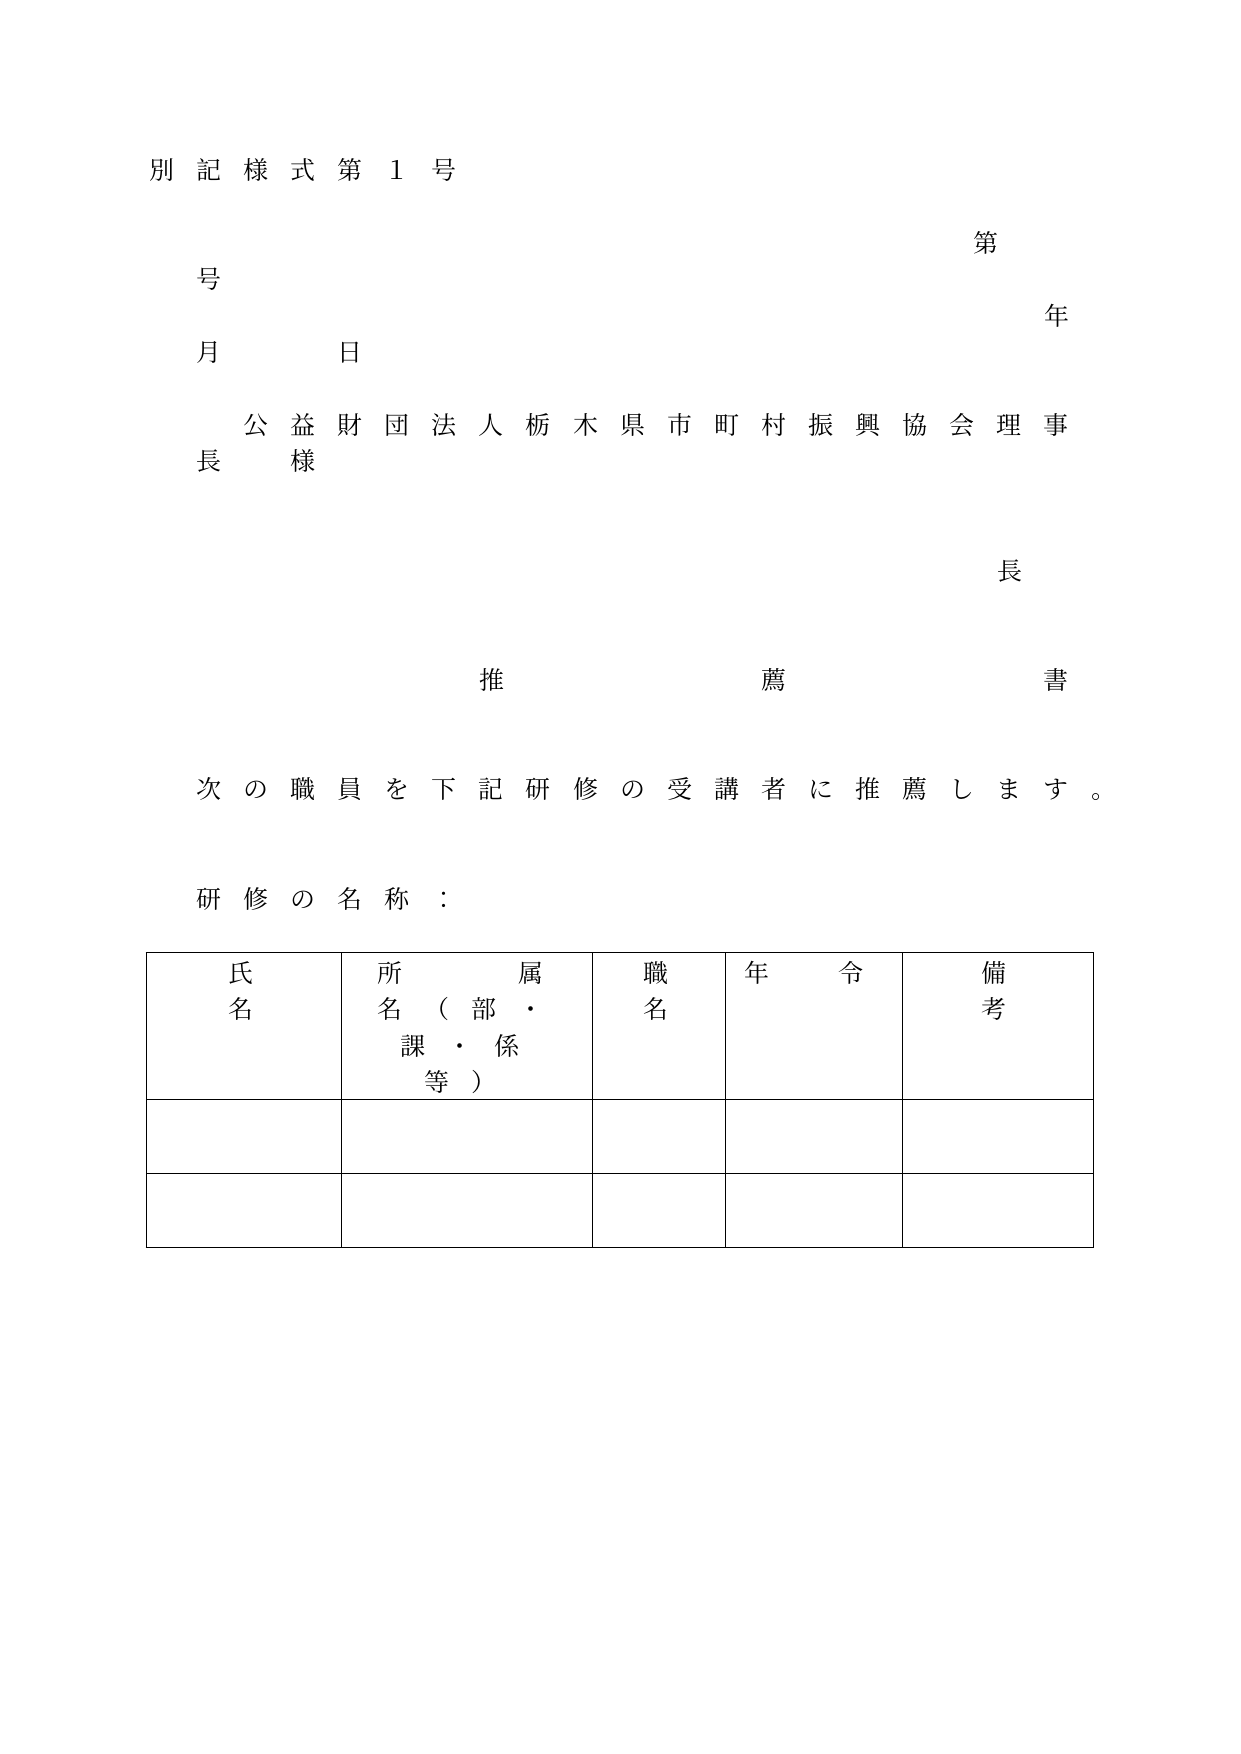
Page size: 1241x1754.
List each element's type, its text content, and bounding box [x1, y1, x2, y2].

table_cell [726, 1174, 902, 1247]
table_cell [726, 1100, 902, 1173]
text 研修の名称： [149, 879, 1091, 916]
table_cell [903, 1100, 1093, 1173]
table_header 所 属 名（部・課・係等） [342, 953, 592, 1099]
table_cell [903, 1174, 1093, 1247]
table_cell [342, 1100, 592, 1173]
table_header 備 考 [903, 953, 1093, 1099]
text 推 薦 書 [176, 661, 1091, 697]
text 年 月 日 [176, 296, 1091, 369]
text 長 [176, 551, 1091, 588]
table_header 氏 名 [147, 953, 341, 1099]
text 第 号 [176, 223, 1091, 296]
table_cell [147, 1174, 341, 1247]
text 次の職員を下記研修の受講者に推薦します。 [149, 770, 1091, 806]
table_header 年 令 [726, 953, 902, 1099]
text 別記様式第１号 [149, 150, 1091, 187]
table_header 職 名 [593, 953, 725, 1099]
table_cell [147, 1100, 341, 1173]
text 公益財団法人栃木県市町村振興協会理事長 様 [149, 405, 1091, 478]
table_cell [593, 1100, 725, 1173]
table_cell [342, 1174, 592, 1247]
table_cell [593, 1174, 725, 1247]
